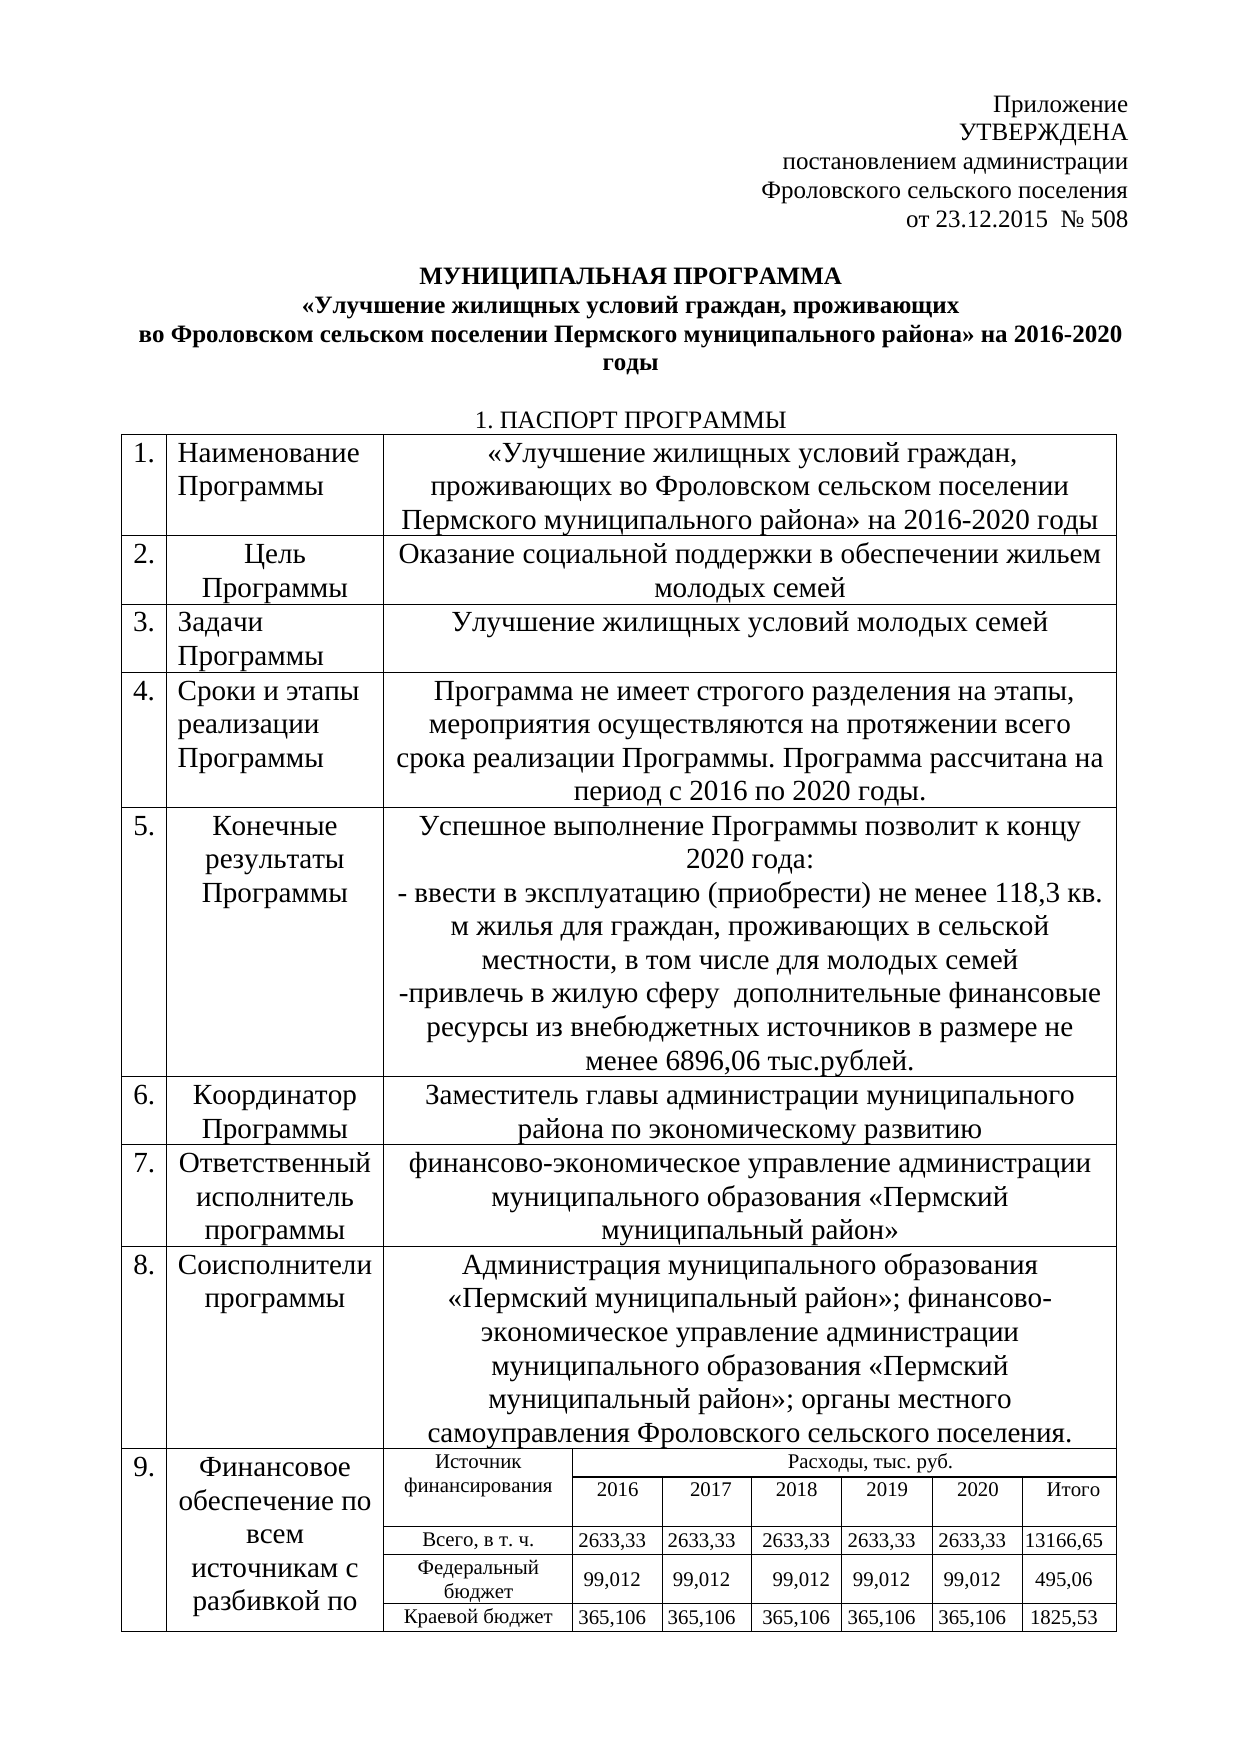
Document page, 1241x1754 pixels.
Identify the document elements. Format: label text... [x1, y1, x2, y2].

table_cell 495,06 [1023, 1555, 1116, 1603]
table_cell Задачи Программы [167, 605, 383, 672]
table_cell Координатор Программы [167, 1077, 383, 1144]
text во Фроловском сельском поселении Пермского муниципального района» на 2016-2020 годы [133, 319, 1128, 376]
table_cell Краевой бюджет [384, 1604, 572, 1631]
table_cell 2633,33 [842, 1527, 932, 1554]
table_cell Всего, в т. ч. [384, 1527, 572, 1554]
table_cell 3. [122, 605, 166, 672]
table_cell 13166,65 [1023, 1527, 1116, 1554]
table_cell 2016 [573, 1478, 662, 1526]
table_cell 4. [122, 673, 166, 807]
table_cell Улучшение жилищных условий молодых семей [384, 605, 1116, 672]
table_cell Конечные результаты Программы [167, 808, 383, 1076]
table_cell 99,012 [573, 1555, 662, 1603]
table_header Наименование Программы [167, 435, 383, 535]
table_cell Федеральный бюджет [384, 1555, 572, 1603]
table_cell 2633,33 [663, 1527, 751, 1554]
table_cell Ответственный исполнитель программы [167, 1145, 383, 1246]
table_cell 8. [122, 1247, 166, 1448]
table_cell 2020 [933, 1478, 1022, 1526]
table_cell 6. [122, 1077, 166, 1144]
table_cell 2017 [663, 1478, 751, 1526]
text постановлением администрации Фроловского сельского поселения [133, 146, 1128, 204]
table_cell 2633,33 [752, 1527, 841, 1554]
text УТВЕРЖДЕНА [133, 117, 1128, 146]
text от 23.12.2015 № 508 [133, 204, 1128, 232]
table_cell 99,012 [933, 1555, 1022, 1603]
table_header 1. [122, 435, 166, 535]
table_cell Администрация муниципального образования «Пермский муниципальный район»; финансово-экономическое управление администрации муниципального образования «Пермский муниципальный район»; органы местного самоуправления Фроловского сельского поселения. [384, 1247, 1116, 1448]
table_cell 365,106 [663, 1604, 751, 1631]
table_cell 2. [122, 536, 166, 603]
table_cell 99,012 [663, 1555, 751, 1603]
table_cell Цель Программы [167, 536, 383, 603]
table_cell Соисполнители программы [167, 1247, 383, 1448]
table_cell 365,106 [573, 1604, 662, 1631]
table_cell Успешное выполнение Программы позволит к концу 2020 года: - ввести в эксплуатацию (приобрести) не менее 118,3 кв. м жилья для граждан, проживающих в сельской местности, в том числе для молодых семей -привлечь в жилую сферу дополнительные финансовые ресурсы из внебюджетных источников в размере не менее 6896,06 тыс.рублей. [384, 808, 1116, 1076]
table_cell 1825,53 [1023, 1604, 1116, 1631]
table_cell 9. [122, 1449, 166, 1631]
table_cell 5. [122, 808, 166, 1076]
table_cell 2018 [752, 1478, 841, 1526]
table_cell 99,012 [752, 1555, 841, 1603]
text «Улучшение жилищных условий граждан, проживающих [133, 290, 1128, 319]
table_cell Источник финансирования [384, 1449, 572, 1526]
table_cell 365,106 [933, 1604, 1022, 1631]
text 1. ПАСПОРТ ПРОГРАММЫ [133, 405, 1128, 434]
text Приложение [133, 89, 1128, 117]
table_cell 99,012 [842, 1555, 932, 1603]
table_cell Оказание социальной поддержки в обеспечении жильем молодых семей [384, 536, 1116, 603]
table_cell Заместитель главы администрации муниципального района по экономическому развитию [384, 1077, 1116, 1144]
table_cell 365,106 [752, 1604, 841, 1631]
table_header «Улучшение жилищных условий граждан, проживающих во Фроловском сельском поселении Пермского муниципального района» на 2016-2020 годы [384, 435, 1116, 535]
table_cell 365,106 [842, 1604, 932, 1631]
table_cell Расходы, тыс. руб. [573, 1449, 1116, 1476]
table_cell 7. [122, 1145, 166, 1246]
table_cell 2019 [842, 1478, 932, 1526]
table_cell 2633,33 [933, 1527, 1022, 1554]
text МУНИЦИПАЛЬНАЯ ПРОГРАММА [133, 261, 1128, 290]
table_cell Финансовое обеспечение по всем источникам с разбивкой по годам реализации программы [167, 1449, 383, 1631]
table_cell финансово-экономическое управление администрации муниципального образования «Пермский муниципальный район» [384, 1145, 1116, 1246]
table_cell Итого [1023, 1478, 1116, 1526]
table_cell Сроки и этапы реализации Программы [167, 673, 383, 807]
table_cell Программа не имеет строгого разделения на этапы, мероприятия осуществляются на протяжении всего срока реализации Программы. Программа рассчитана на период с 2016 по 2020 годы. [384, 673, 1116, 807]
table_cell 2633,33 [573, 1527, 662, 1554]
